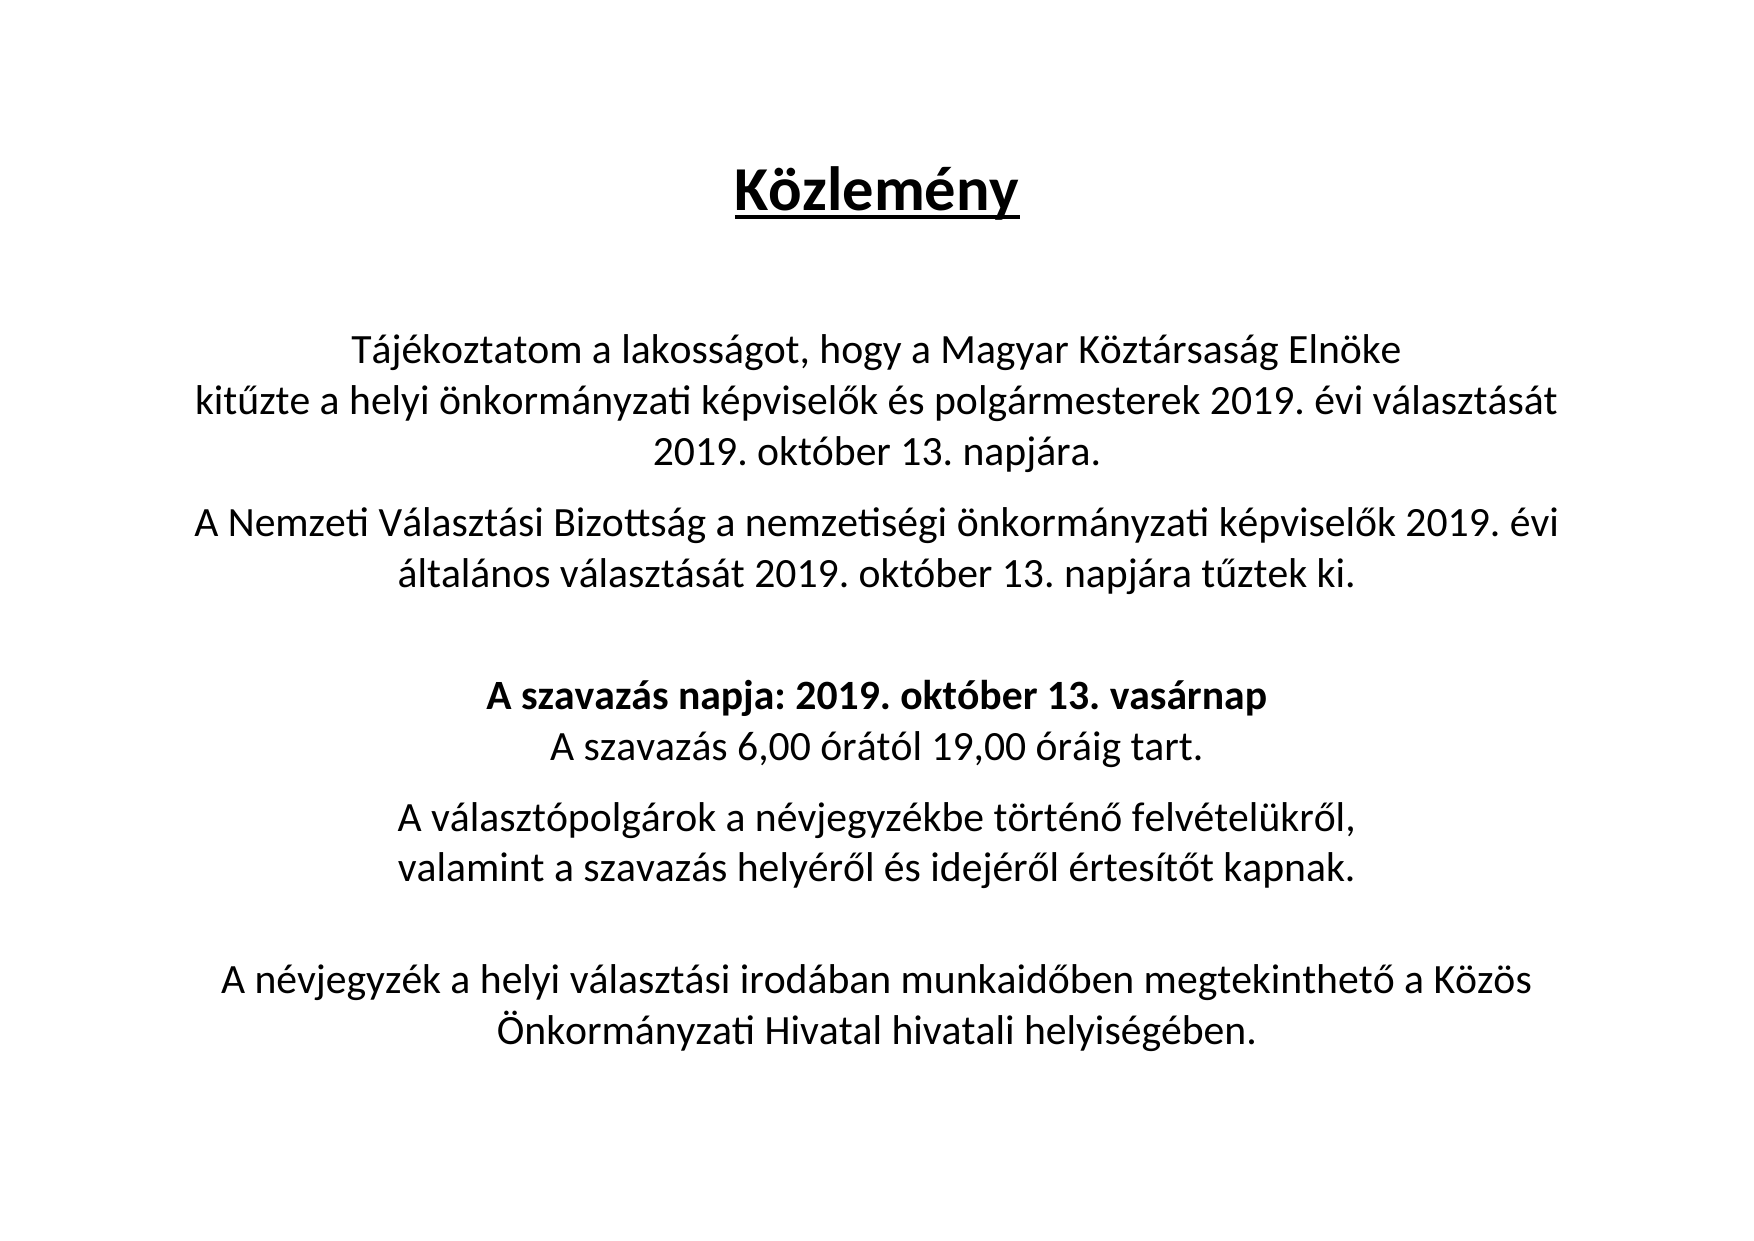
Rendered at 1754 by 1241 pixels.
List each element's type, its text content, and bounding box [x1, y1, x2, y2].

text valamint a szavazás helyéről és idejéről értesítőt kapnak. [150, 841, 1604, 892]
text A szavazás 6,00 órától 19,00 óráig tart. [150, 719, 1604, 770]
text A Nemzeti Választási Bizottság a nemzetiségi önkormányzati képviselők 2019. évi általános választását 2019. október 13. napjára tűztek ki. [150, 496, 1604, 597]
text kitűzte a helyi önkormányzati képviselők és polgármesterek 2019. évi választását 2019. október 13. napjára. [150, 374, 1604, 476]
text Tájékoztatom a lakosságot, hogy a Magyar Köztársaság Elnöke [150, 323, 1604, 374]
text A választópolgárok a névjegyzékbe történő felvételükről, [150, 791, 1604, 841]
text Közlemény [150, 150, 1604, 226]
text A szavazás napja: 2019. október 13. vasárnap [150, 669, 1604, 719]
text A névjegyzék a helyi választási irodában munkaidőben megtekinthető a Közös Önkormányzati Hivatal hivatali helyiségében. [150, 953, 1604, 1055]
